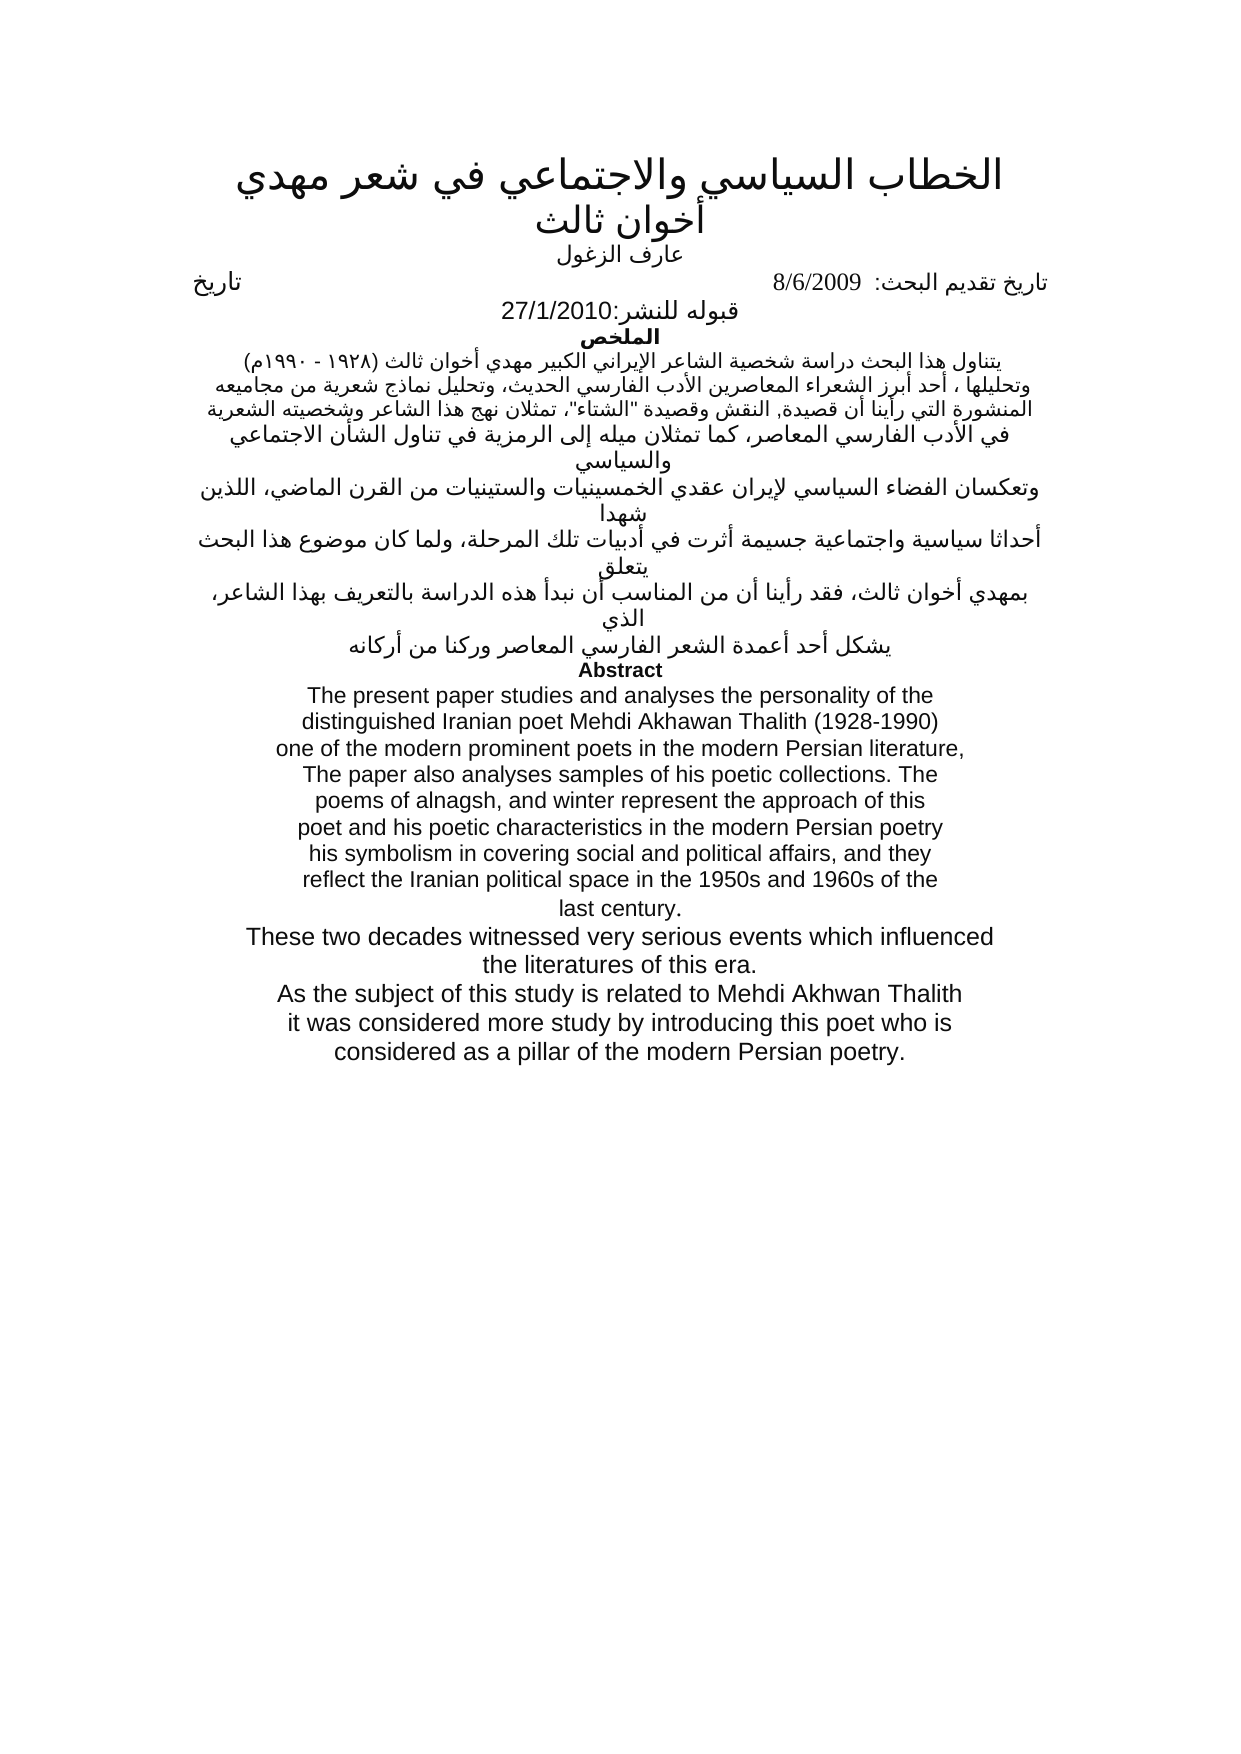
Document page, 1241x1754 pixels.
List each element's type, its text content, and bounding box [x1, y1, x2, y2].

text The paper also analyses samples of his poetic collections. The [187, 761, 1053, 787]
text The present paper studies and analyses the personality of the [187, 682, 1053, 708]
text وتعكسان الفضاء السياسي لإيران عقدي الخمسينيات والستينيات من القرن الماضي، اللذين شهدا [187, 473, 1053, 526]
text his symbolism in covering social and political affairs, and they [187, 840, 1053, 866]
text يتناول هذا البحث دراسة شخصية الشاعر الإيراني الكبير مهدي أخوان ثالث (۱۹۲۸ - ۱۹۹۰م) [187, 349, 1053, 373]
text أخوان ثالث [187, 198, 1053, 241]
text المنشورة التي رأينا أن قصيدة, النقش وقصيدة "الشتاء"، تمثلان نهج هذا الشاعر وشخصيته الشعرية [187, 397, 1053, 421]
text the literatures of this era. [187, 950, 1053, 979]
text الخطاب السياسي والاجتماعي في شعر مهدي [187, 150, 1053, 198]
text الملخص [187, 325, 1053, 349]
text considered as a pillar of the modern Persian poetry. [187, 1037, 1053, 1065]
text poet and his poetic characteristics in the modern Persian poetry [187, 814, 1053, 840]
text reflect the Iranian political space in the 1950s and 1960s of the [187, 866, 1053, 893]
text بمهدي أخوان ثالث، فقد رأينا أن من المناسب أن نبدأ هذه الدراسة بالتعريف بهذا الشاعر، الذي [187, 579, 1053, 632]
text أحداثا سياسية واجتماعية جسيمة أثرت في أدبيات تلك المرحلة، ولما كان موضوع هذا البحث يتعلق [187, 526, 1053, 579]
text last century. [187, 893, 1053, 922]
text يشكل أحد أعمدة الشعر الفارسي المعاصر وركنا من أركانه [187, 632, 1053, 658]
text poems of alnagsh, and winter represent the approach of this [187, 787, 1053, 814]
text عارف الزغول [187, 241, 1053, 267]
text distinguished Iranian poet Mehdi Akhawan Thalith (1928-1990) [187, 708, 1053, 735]
text في الأدب الفارسي المعاصر، كما تمثلان ميله إلى الرمزية في تناول الشأن الاجتماعي والسياسي [187, 421, 1053, 473]
text Abstract [187, 658, 1053, 682]
text As the subject of this study is related to Mehdi Akhwan Thalith [187, 979, 1053, 1008]
text تاريخ تقديم البحث: 8/6/2009 تاريخ قبوله للنشر:27/1/2010 [187, 267, 1053, 325]
text one of the modern prominent poets in the modern Persian literature, [187, 735, 1053, 761]
text it was considered more study by introducing this poet who is [187, 1008, 1053, 1037]
text These two decades witnessed very serious events which influenced [187, 922, 1053, 950]
text وتحليلها ، أحد أبرز الشعراء المعاصرين الأدب الفارسي الحديث، وتحليل نماذج شعرية من مجاميعه [187, 373, 1053, 397]
